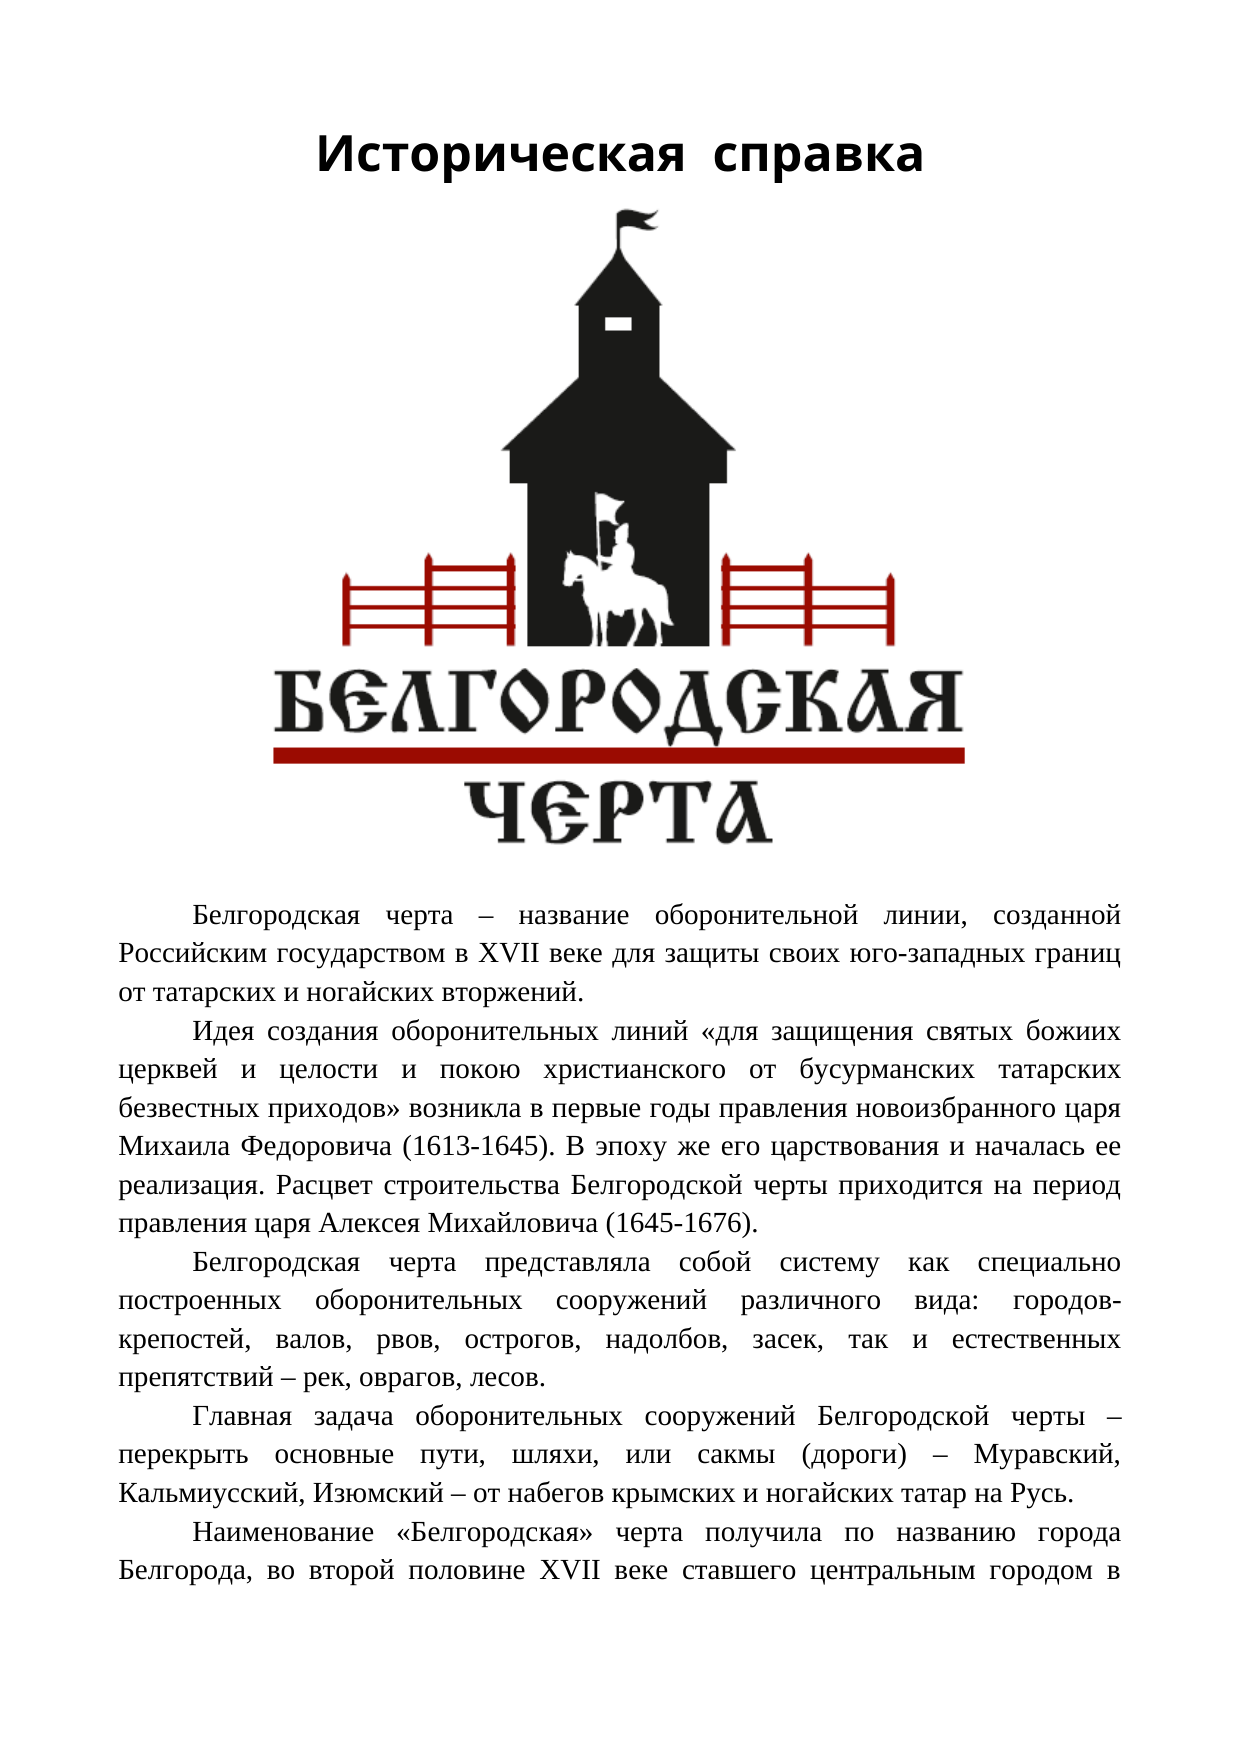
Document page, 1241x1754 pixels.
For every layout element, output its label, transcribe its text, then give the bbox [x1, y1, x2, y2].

text Идея создания оборонительных линий «для защищения святых божиих церквей и целости и покою христианского от бусурманских татарских безвестных приходов» возникла в первые годы правления новоизбранного царя Михаила Федоровича (1613-1645). В эпоху же его царствования и началась ее реализация. Расцвет строительства Белгородской черты приходится на период правления царя Алексея Михайловича (1645-1676). [118, 1013, 1122, 1239]
text Историческая справка [118, 118, 1122, 186]
text Белгородская черта – название оборонительной линии, созданной Российским государством в XVII веке для защиты своих юго-западных границ от татарских и ногайских вторжений. [118, 897, 1122, 1008]
text Главная задача оборонительных сооружений Белгородской черты – перекрыть основные пути, шляхи, или сакмы (дороги) – Муравский, Кальмиусский, Изюмский – от набегов крымских и ногайских татар на Русь. [118, 1398, 1122, 1509]
text Белгородская черта представляла собой систему как специально построенных оборонительных сооружений различного вида: городов-крепостей, валов, рвов, острогов, надолбов, засек, так и естественных препятствий – рек, оврагов, лесов. [118, 1244, 1122, 1393]
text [118, 1514, 1122, 1586]
picture [262, 196, 978, 854]
